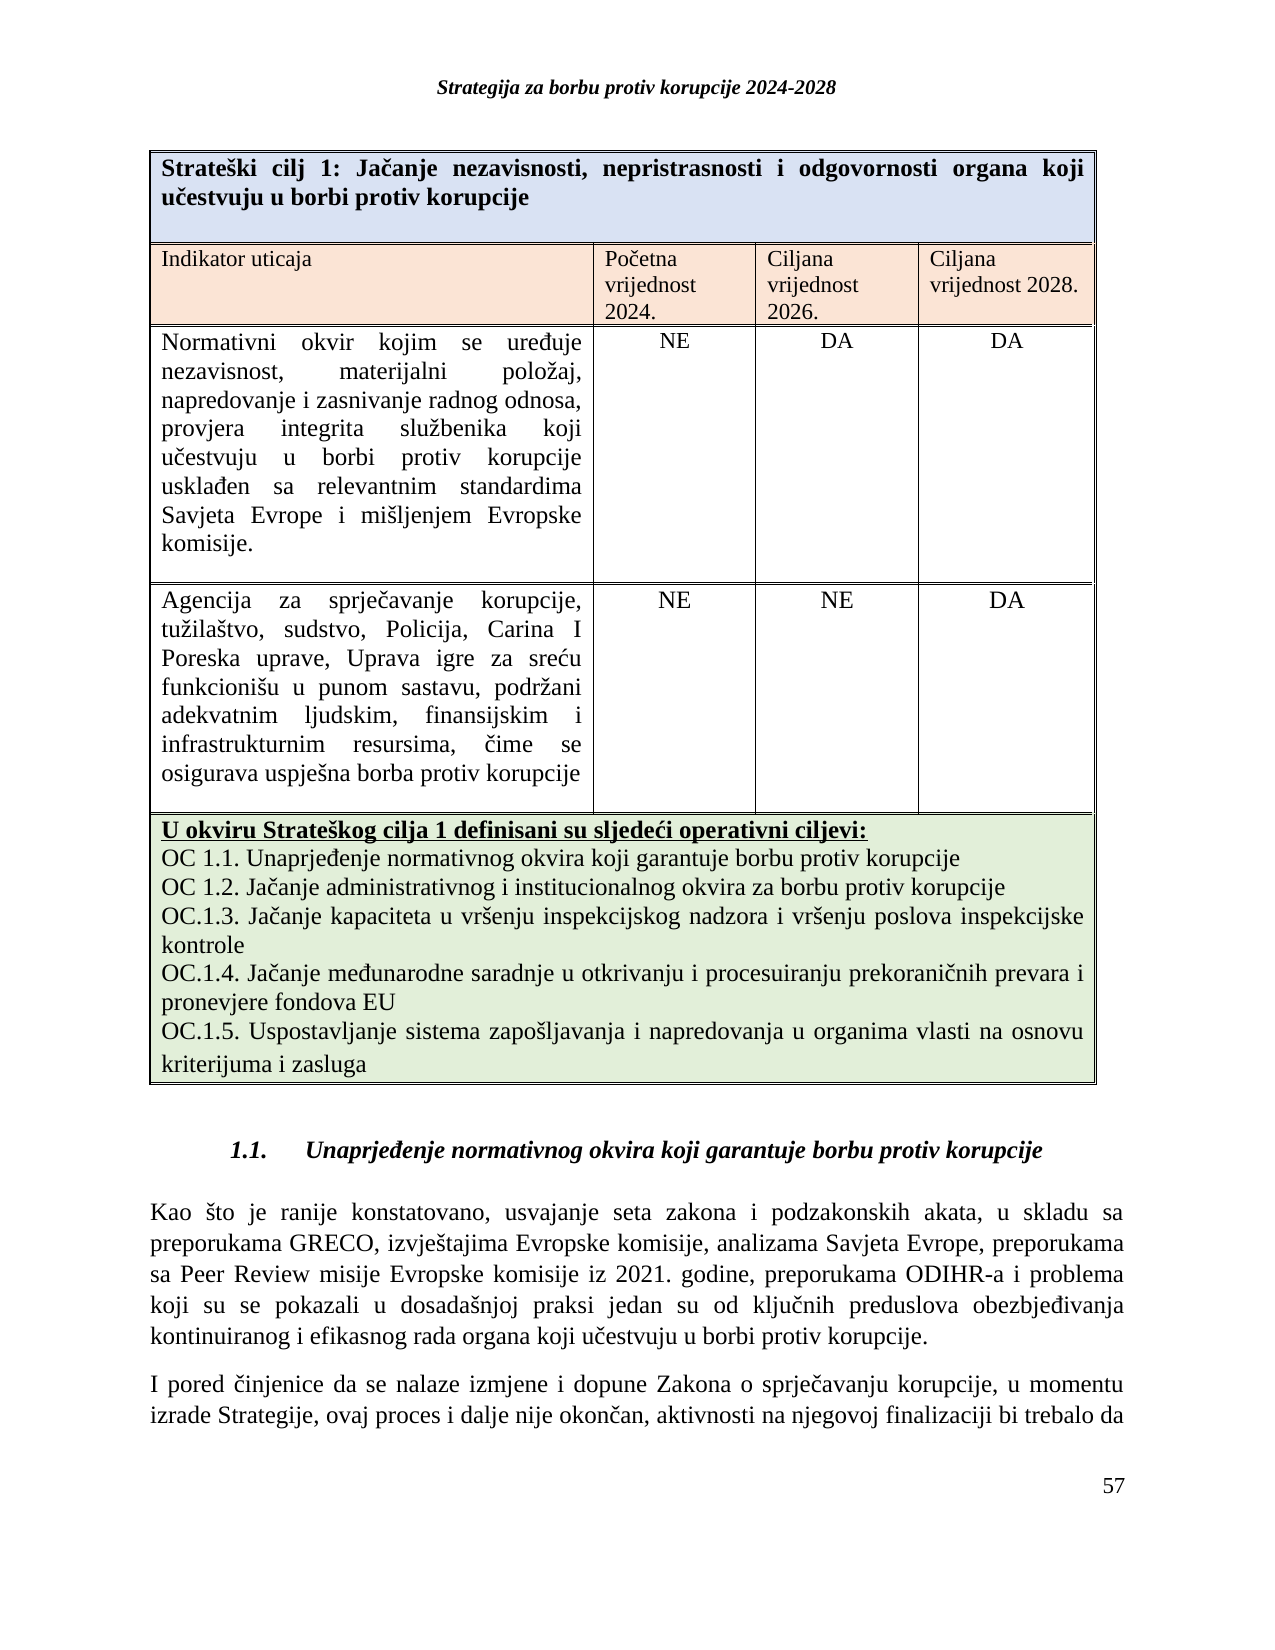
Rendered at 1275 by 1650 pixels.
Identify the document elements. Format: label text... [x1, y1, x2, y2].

table_cell Ciljana vrijednost 2026. [756, 245, 918, 324]
table_cell DA [919, 582, 1096, 812]
table_cell NE [756, 585, 918, 812]
table_cell Normativni okvir kojim se uređuje nezavisnost, materijalni položaj, napredovanje i zasnivanje radnog odnosa, provjera integrita službenika koji učestvuju u borbi protiv korupcije usklađen sa relevantnim standardima Savjeta Evrope i mišljenjem Evropske komisije. [151, 327, 593, 582]
subtitle Unaprjeđenje normativnog okvira koji garantuje borbu protiv korupcije [150, 1135, 1125, 1164]
table_cell NE [594, 585, 755, 812]
table_cell U okviru Strateškog cilja 1 definisani su sljedeći operativni ciljevi: OC 1.1. Unaprjeđenje normativnog okvira koji garantuje borbu protiv korupcije OC 1.2. Jačanje administrativnog i institucionalnog okvira za borbu protiv korupcije OC.1.3. Jačanje kapaciteta u vršenju inspekcijskog nadzora i vršenju poslova inspekcijske kontrole OC.1.4. Jačanje međunarodne saradnje u otkrivanju i procesuiranju prekoraničnih prevara i pronevjere fondova EU OC.1.5. Uspostavljanje sistema zapošljavanja i napredovanja u organima vlasti na osnovu kriterijuma i zasluga [151, 812, 1094, 1082]
table_cell DA [756, 327, 918, 582]
table_cell Ciljana vrijednost 2028. [919, 242, 1094, 324]
table_cell Indikator uticaja [151, 245, 593, 324]
table_cell DA [919, 324, 1096, 582]
list Kao što je ranije konstatovano, usvajanje seta zakona i podzakonskih akata, u skladu sa preporukama GRECO, izvještajima Evropske komisije, analizama Savjeta Evrope, preporukama sa Peer Review misije Evropske komisije iz 2021. godine, preporukama ODIHR-a i problema koji su se pokazali u dosadašnjoj praksi jedan su od ključnih preduslova obezbjeđivanja kontinuiranog i efikasnog rada organa koji učestvuju u borbi protiv korupcije. [150, 1197, 1125, 1350]
table_cell Agencija za sprječavanje korupcije, tužilaštvo, sudstvo, Policija, Carina I Poreska uprave, Uprava igre za sreću funkcionišu u punom sastavu, podržani adekvatnim ljudskim, finansijskim i infrastrukturnim resursima, čime se osigurava uspješna borba protiv korupcije [151, 585, 593, 812]
table_header Strateški cilj 1: Jačanje nezavisnosti, nepristrasnosti i odgovornosti organa koji učestvuju u borbi protiv korupcije [151, 153, 1094, 242]
table_cell NE [594, 327, 755, 582]
table_cell Početna vrijednost 2024. [594, 245, 755, 324]
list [150, 1369, 1125, 1428]
